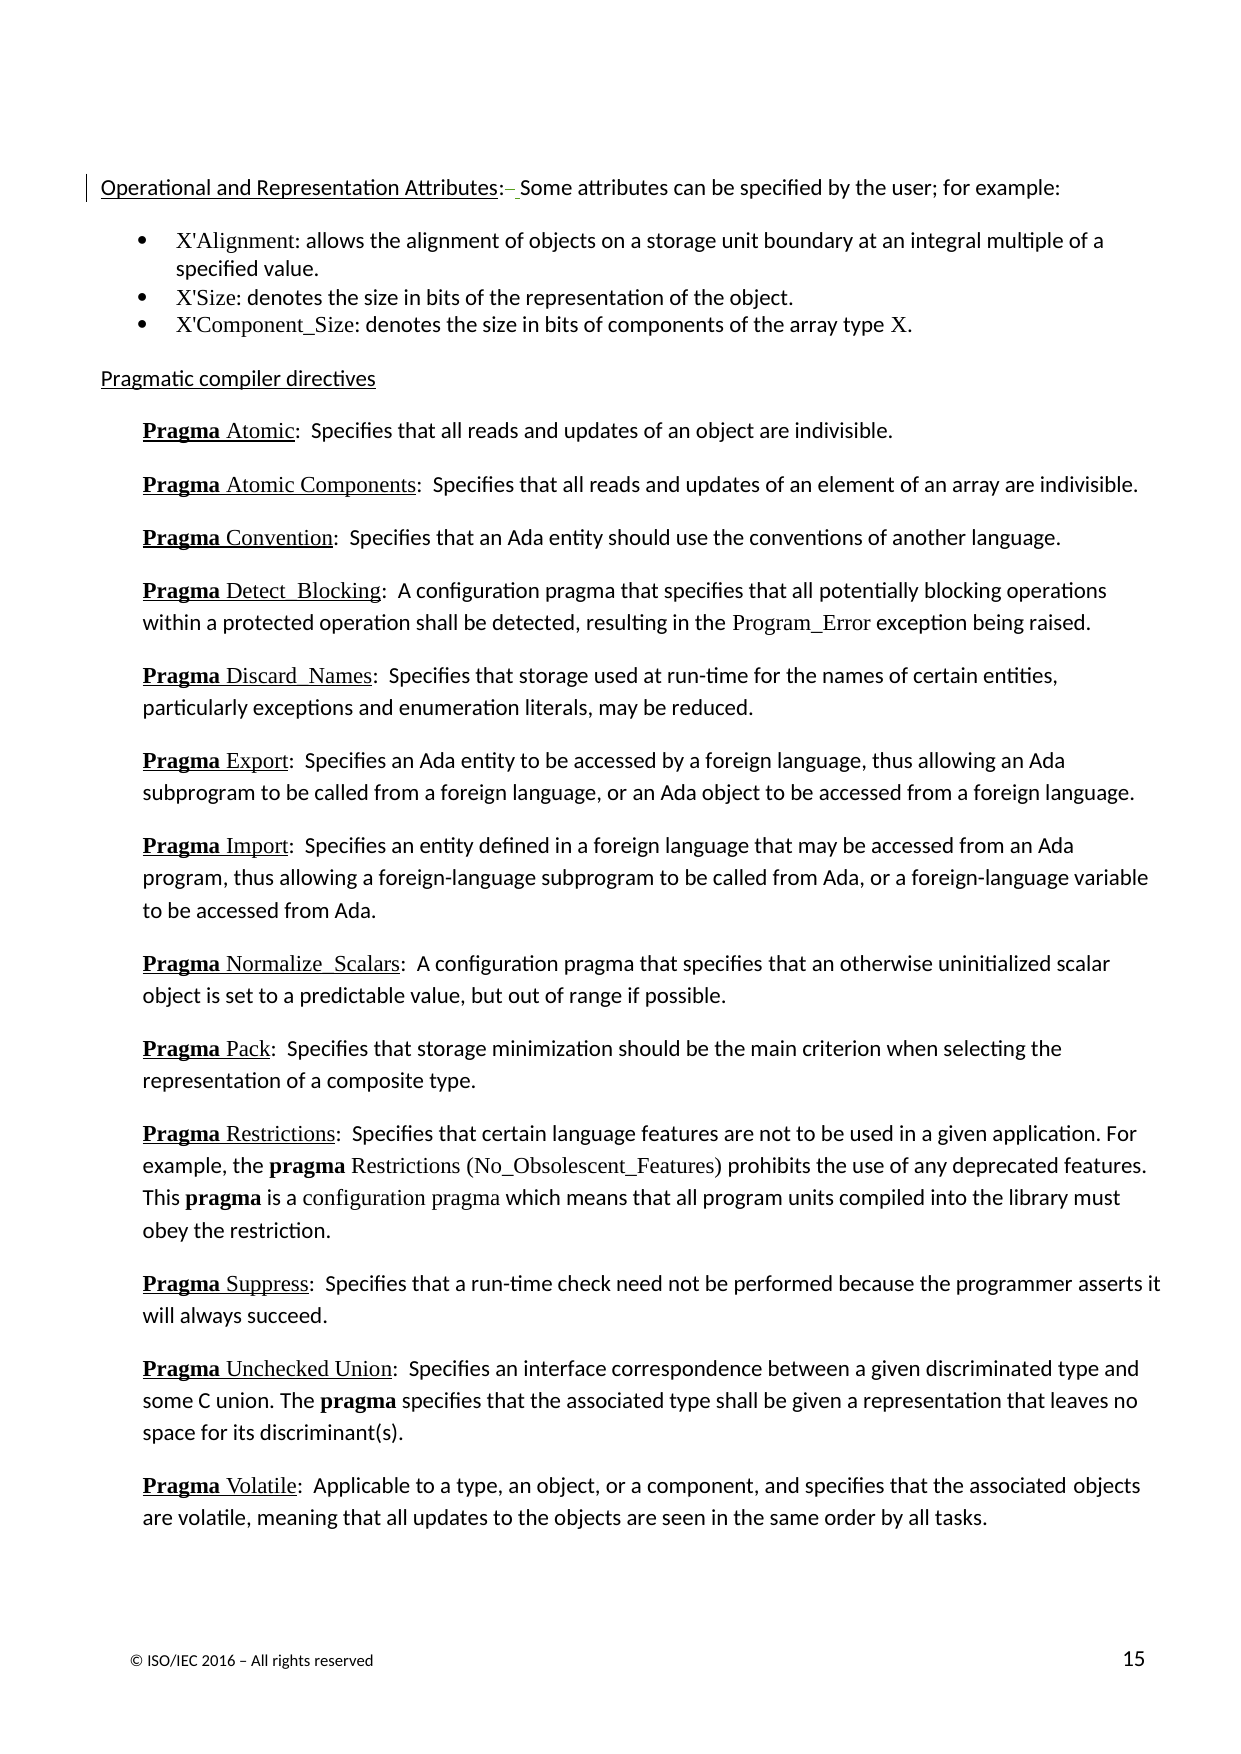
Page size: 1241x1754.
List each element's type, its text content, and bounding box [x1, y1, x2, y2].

text Pragma Atomic: Specifies that all reads and updates of an object are indivisible. [142, 417, 1164, 445]
list X'Alignment: allows the alignment of objects on a storage unit boundary at an integral multiple of a specified value. [138, 227, 1164, 283]
text Pragma Atomic Components: Specifies that all reads and updates of an element of an array are indivisible. [142, 470, 1164, 498]
text Pragma Detect_Blocking: A configuration pragma that specifies that all potentially blocking operations within a protected operation shall be detected, resulting in the Program_Error exception being raised. [142, 576, 1164, 636]
text Pragma Suppress: Specifies that a run-time check need not be performed because the programmer asserts it will always succeed. [142, 1269, 1164, 1329]
text Pragma Export: Specifies an Ada entity to be accessed by a foreign language, thus allowing an Ada subprogram to be called from a foreign language, or an Ada object to be accessed from a foreign language. [142, 746, 1164, 806]
text Pragmatic compiler directives [101, 364, 1164, 392]
text Pragma Import: Specifies an entity defined in a foreign language that may be accessed from an Ada program, thus allowing a foreign-language subprogram to be called from Ada, or a foreign-language variable to be accessed from Ada. [142, 831, 1164, 924]
text Pragma Restrictions: Specifies that certain language features are not to be used in a given application. For example, the pragma Restrictions (No_Obsolescent_Features) prohibits the use of any deprecated features. This pragma is a configuration pragma which means that all program units compiled into the library must obey the restriction. [142, 1119, 1164, 1244]
list X'Component_Size: denotes the size in bits of components of the array type X. [138, 311, 1164, 339]
text Pragma Convention: Specifies that an Ada entity should use the conventions of another language. [142, 523, 1164, 551]
text Pragma Volatile: Applicable to a type, an object, or a component, and specifies that the associated objects are volatile, meaning that all updates to the objects are seen in the same order by all tasks. [142, 1471, 1164, 1532]
text Operational and Representation Attributes:Some attributes can be specified by the user; for example: [101, 173, 1164, 202]
text Pragma Discard_Names: Specifies that storage used at run-time for the names of certain entities, particularly exceptions and enumeration literals, may be reduced. [142, 661, 1164, 721]
text Pragma Pack: Specifies that storage minimization should be the main criterion when selecting the representation of a composite type. [142, 1034, 1164, 1094]
list X'Size: denotes the size in bits of the representation of the object. [138, 283, 1164, 311]
text Pragma Unchecked Union: Specifies an interface correspondence between a given discriminated type and some C union. The pragma specifies that the associated type shall be given a representation that leaves no space for its discriminant(s). [142, 1354, 1164, 1446]
text Pragma Normalize_Scalars: A configuration pragma that specifies that an otherwise uninitialized scalar object is set to a predictable value, but out of range if possible. [142, 949, 1164, 1009]
